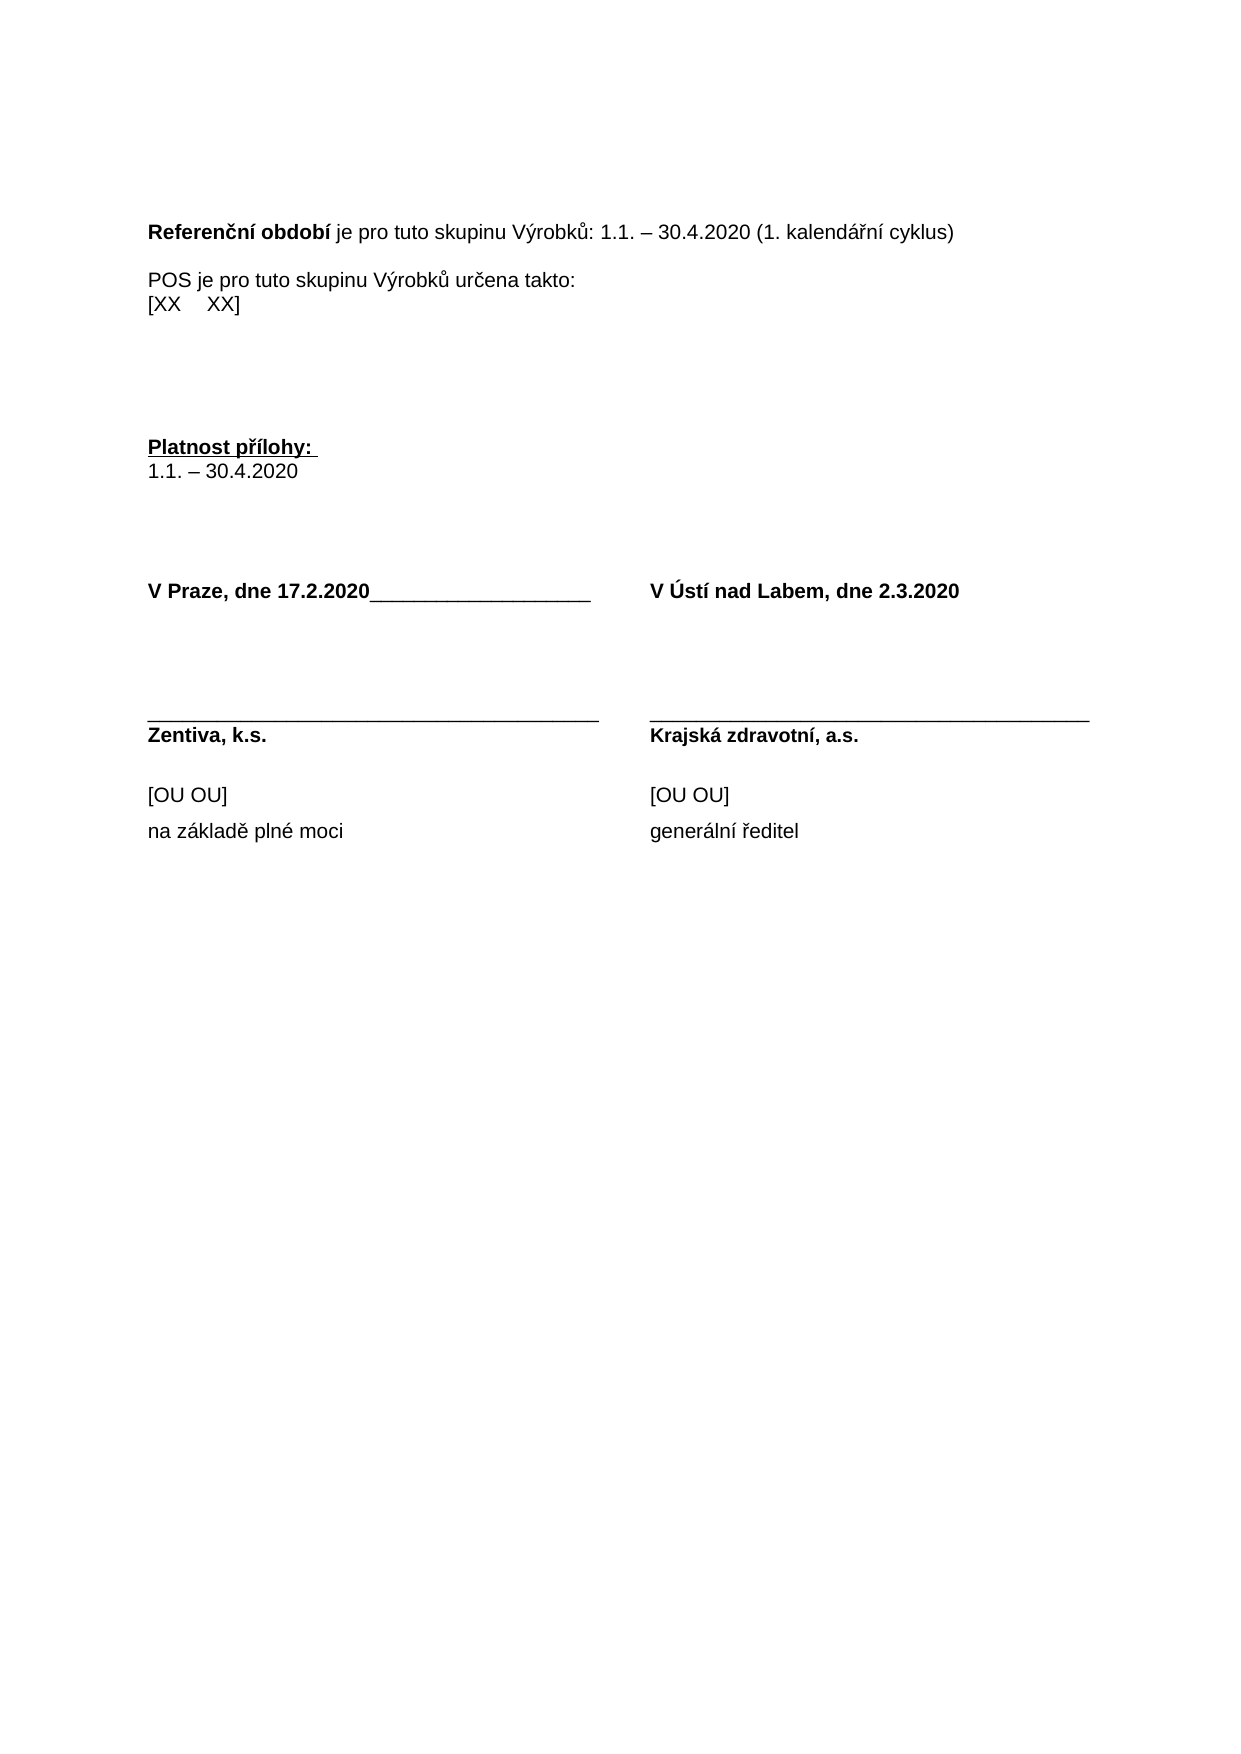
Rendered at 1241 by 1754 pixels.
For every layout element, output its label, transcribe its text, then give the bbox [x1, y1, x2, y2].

text [OU OU] [OU OU] [148, 782, 1152, 806]
text Zentiva, k.s. Krajská zdravotní, a.s. [650, 723, 1093, 747]
text V Praze, dne 17.2.2020 V Ústí nad Labem, dne 2.3.2020 [148, 579, 1093, 603]
text Platnost přílohy: [148, 435, 1093, 459]
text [148, 267, 1093, 291]
text na základě plné moci generální ředitel [148, 818, 1093, 842]
text [XX XX] [148, 291, 1093, 315]
text 1.1. – 30.4.2020 [148, 459, 1093, 483]
text _______________________________________ ______________________________________ [148, 699, 1093, 723]
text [148, 219, 1093, 243]
